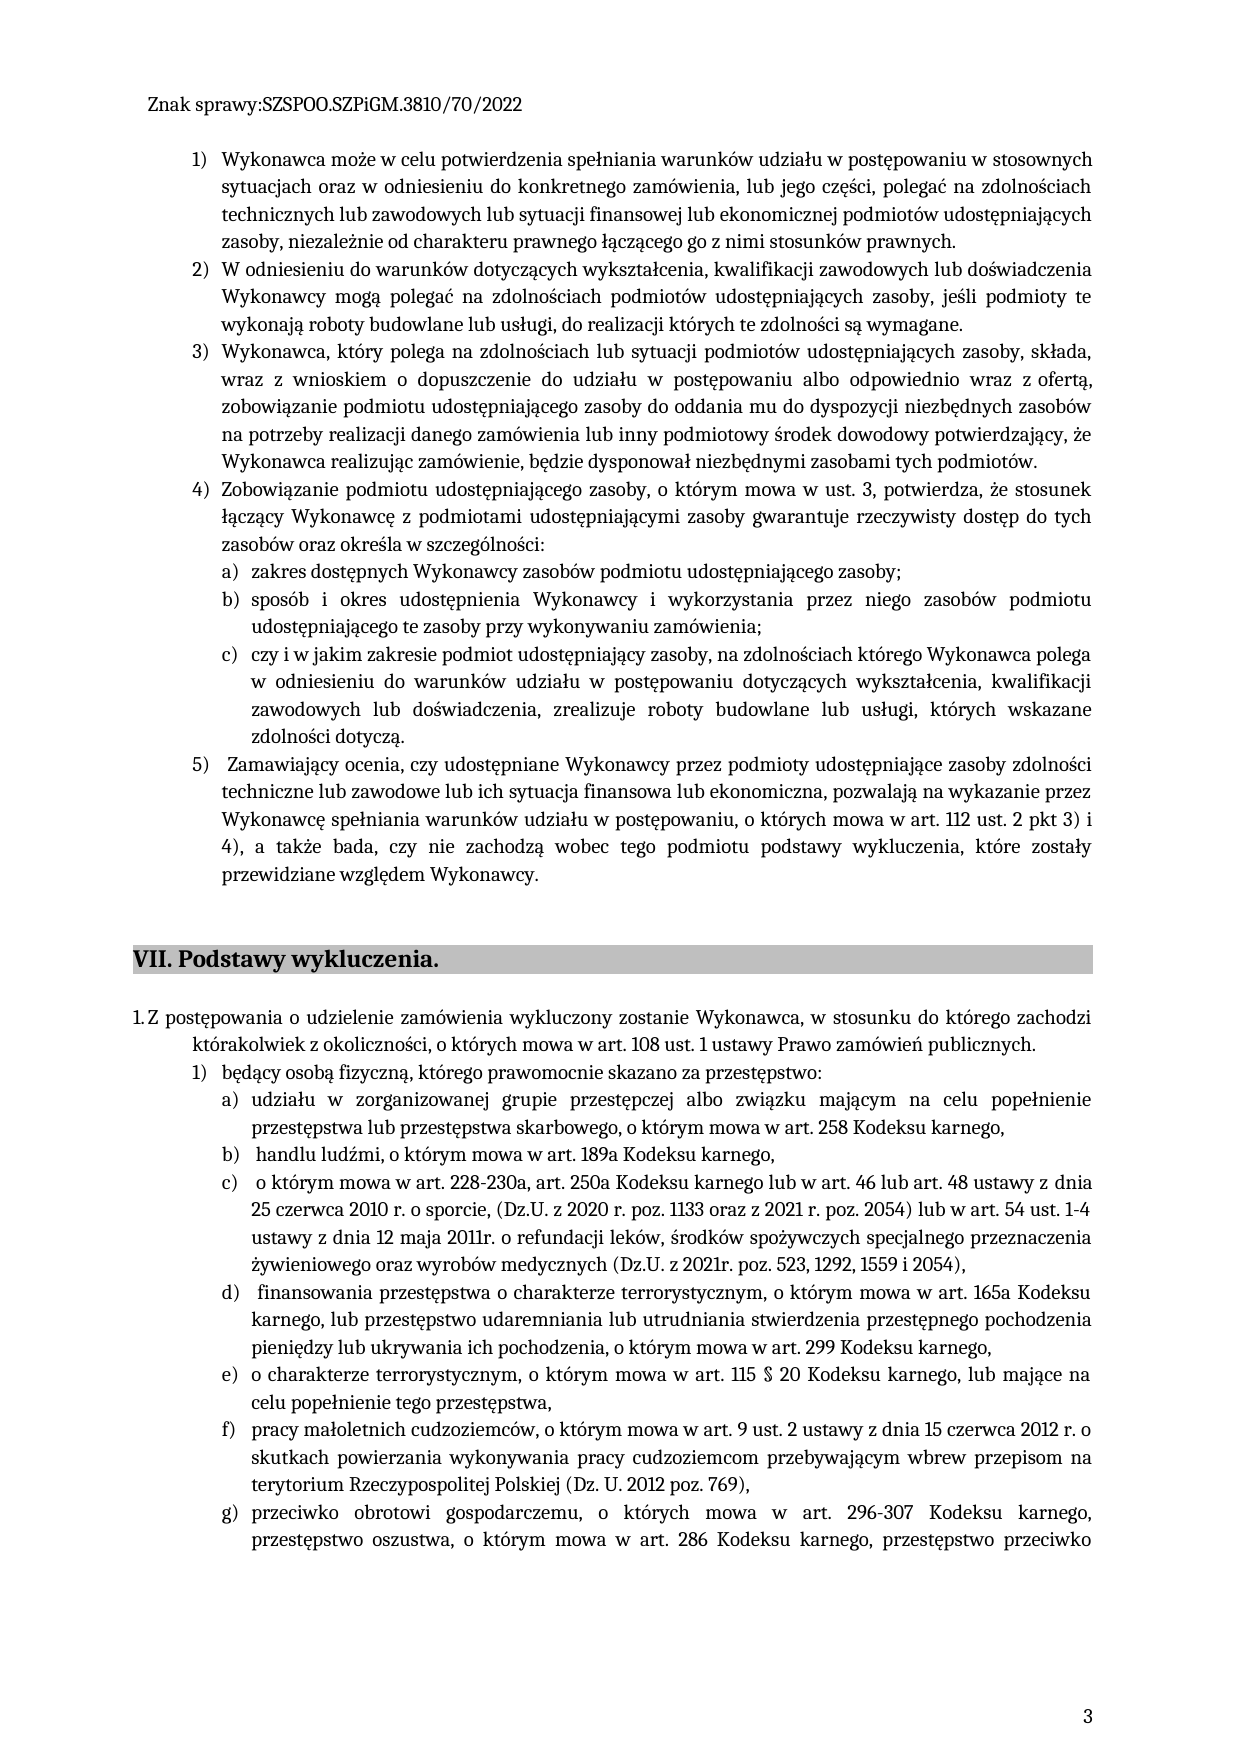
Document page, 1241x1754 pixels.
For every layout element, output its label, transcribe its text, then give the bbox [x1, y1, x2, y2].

list pracy małoletnich cudzoziemców, o którym mowa w art. 9 ust. 2 ustawy z dnia 15 czerwca 2012 r. o skutkach powierzania wykonywania pracy cudzoziemcom przebywającym wbrew przepisom na terytorium Rzeczypospolitej Polskiej (Dz. U. 2012 poz. 769), [222, 1418, 1093, 1497]
list o charakterze terrorystycznym, o którym mowa w art. 115 § 20 Kodeksu karnego, lub mające na celu popełnienie tego przestępstwa, [222, 1363, 1093, 1414]
list Wykonawca może w celu potwierdzenia spełniania warunków udziału w postępowaniu w stosownych sytuacjach oraz w odniesieniu do konkretnego zamówienia, lub jego części, polegać na zdolnościach technicznych lub zawodowych lub sytuacji finansowej lub ekonomicznej podmiotów udostępniających zasoby, niezależnie od charakteru prawnego łączącego go z nimi stosunków prawnych. [192, 148, 1093, 254]
list czy i w jakim zakresie podmiot udostępniający zasoby, na zdolnościach którego Wykonawca polega w odniesieniu do warunków udziału w postępowaniu dotyczących wykształcenia, kwalifikacji zawodowych lub doświadczenia, zrealizuje roboty budowlane lub usługi, których wskazane zdolności dotyczą. [222, 643, 1093, 749]
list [222, 1501, 1093, 1552]
list sposób i okres udostępnienia Wykonawcy i wykorzystania przez niego zasobów podmiotu udostępniającego te zasoby przy wykonywaniu zamówienia; [222, 588, 1093, 639]
list W odniesieniu do warunków dotyczących wykształcenia, kwalifikacji zawodowych lub doświadczenia Wykonawcy mogą polegać na zdolnościach podmiotów udostępniających zasoby, jeśli podmioty te wykonają roboty budowlane lub usługi, do realizacji których te zdolności są wymagane. [192, 258, 1093, 337]
list będący osobą fizyczną, którego prawomocnie skazano za przestępstwo: [192, 1061, 1093, 1084]
list finansowania przestępstwa o charakterze terrorystycznym, o którym mowa w art. 165a Kodeksu karnego, lub przestępstwo udaremniania lub utrudniania stwierdzenia przestępnego pochodzenia pieniędzy lub ukrywania ich pochodzenia, o którym mowa w art. 299 Kodeksu karnego, [222, 1281, 1093, 1359]
list Z postępowania o udzielenie zamówienia wykluczony zostanie Wykonawca, w stosunku do którego zachodzi którakolwiek z okoliczności, o których mowa w art. 108 ust. 1 ustawy Prawo zamówień publicznych. [133, 1006, 1093, 1057]
list zakres dostępnych Wykonawcy zasobów podmiotu udostępniającego zasoby; [222, 560, 1093, 584]
list Zobowiązanie podmiotu udostępniającego zasoby, o którym mowa w ust. 3, potwierdza, że stosunek łączący Wykonawcę z podmiotami udostępniającymi zasoby gwarantuje rzeczywisty dostęp do tych zasobów oraz określa w szczególności: [192, 478, 1093, 557]
list o którym mowa w art. 228-230a, art. 250a Kodeksu karnego lub w art. 46 lub art. 48 ustawy z dnia 25 czerwca 2010 r. o sporcie, (Dz.U. z 2020 r. poz. 1133 oraz z 2021 r. poz. 2054) lub w art. 54 ust. 1-4 ustawy z dnia 12 maja 2011r. o refundacji leków, środków spożywczych specjalnego przeznaczenia żywieniowego oraz wyrobów medycznych (Dz.U. z 2021r. poz. 523, 1292, 1559 i 2054), [222, 1171, 1093, 1277]
list handlu ludźmi, o którym mowa w art. 189a Kodeksu karnego, [222, 1143, 1093, 1167]
text VII. Podstawy wykluczenia. [133, 945, 1093, 974]
list Wykonawca, który polega na zdolnościach lub sytuacji podmiotów udostępniających zasoby, składa, wraz z wnioskiem o dopuszczenie do udziału w postępowaniu albo odpowiednio wraz z ofertą, zobowiązanie podmiotu udostępniającego zasoby do oddania mu do dyspozycji niezbędnych zasobów na potrzeby realizacji danego zamówienia lub inny podmiotowy środek dowodowy potwierdzający, że Wykonawca realizując zamówienie, będzie dysponował niezbędnymi zasobami tych podmiotów. [192, 340, 1093, 474]
list udziału w zorganizowanej grupie przestępczej albo związku mającym na celu popełnienie przestępstwa lub przestępstwa skarbowego, o którym mowa w art. 258 Kodeksu karnego, [222, 1088, 1093, 1139]
list Zamawiający ocenia, czy udostępniane Wykonawcy przez podmioty udostępniające zasoby zdolności techniczne lub zawodowe lub ich sytuacja finansowa lub ekonomiczna, pozwalają na wykazanie przez Wykonawcę spełniania warunków udziału w postępowaniu, o których mowa w art. 112 ust. 2 pkt 3) i 4), a także bada, czy nie zachodzą wobec tego podmiotu podstawy wykluczenia, które zostały przewidziane względem Wykonawcy. [192, 753, 1093, 887]
